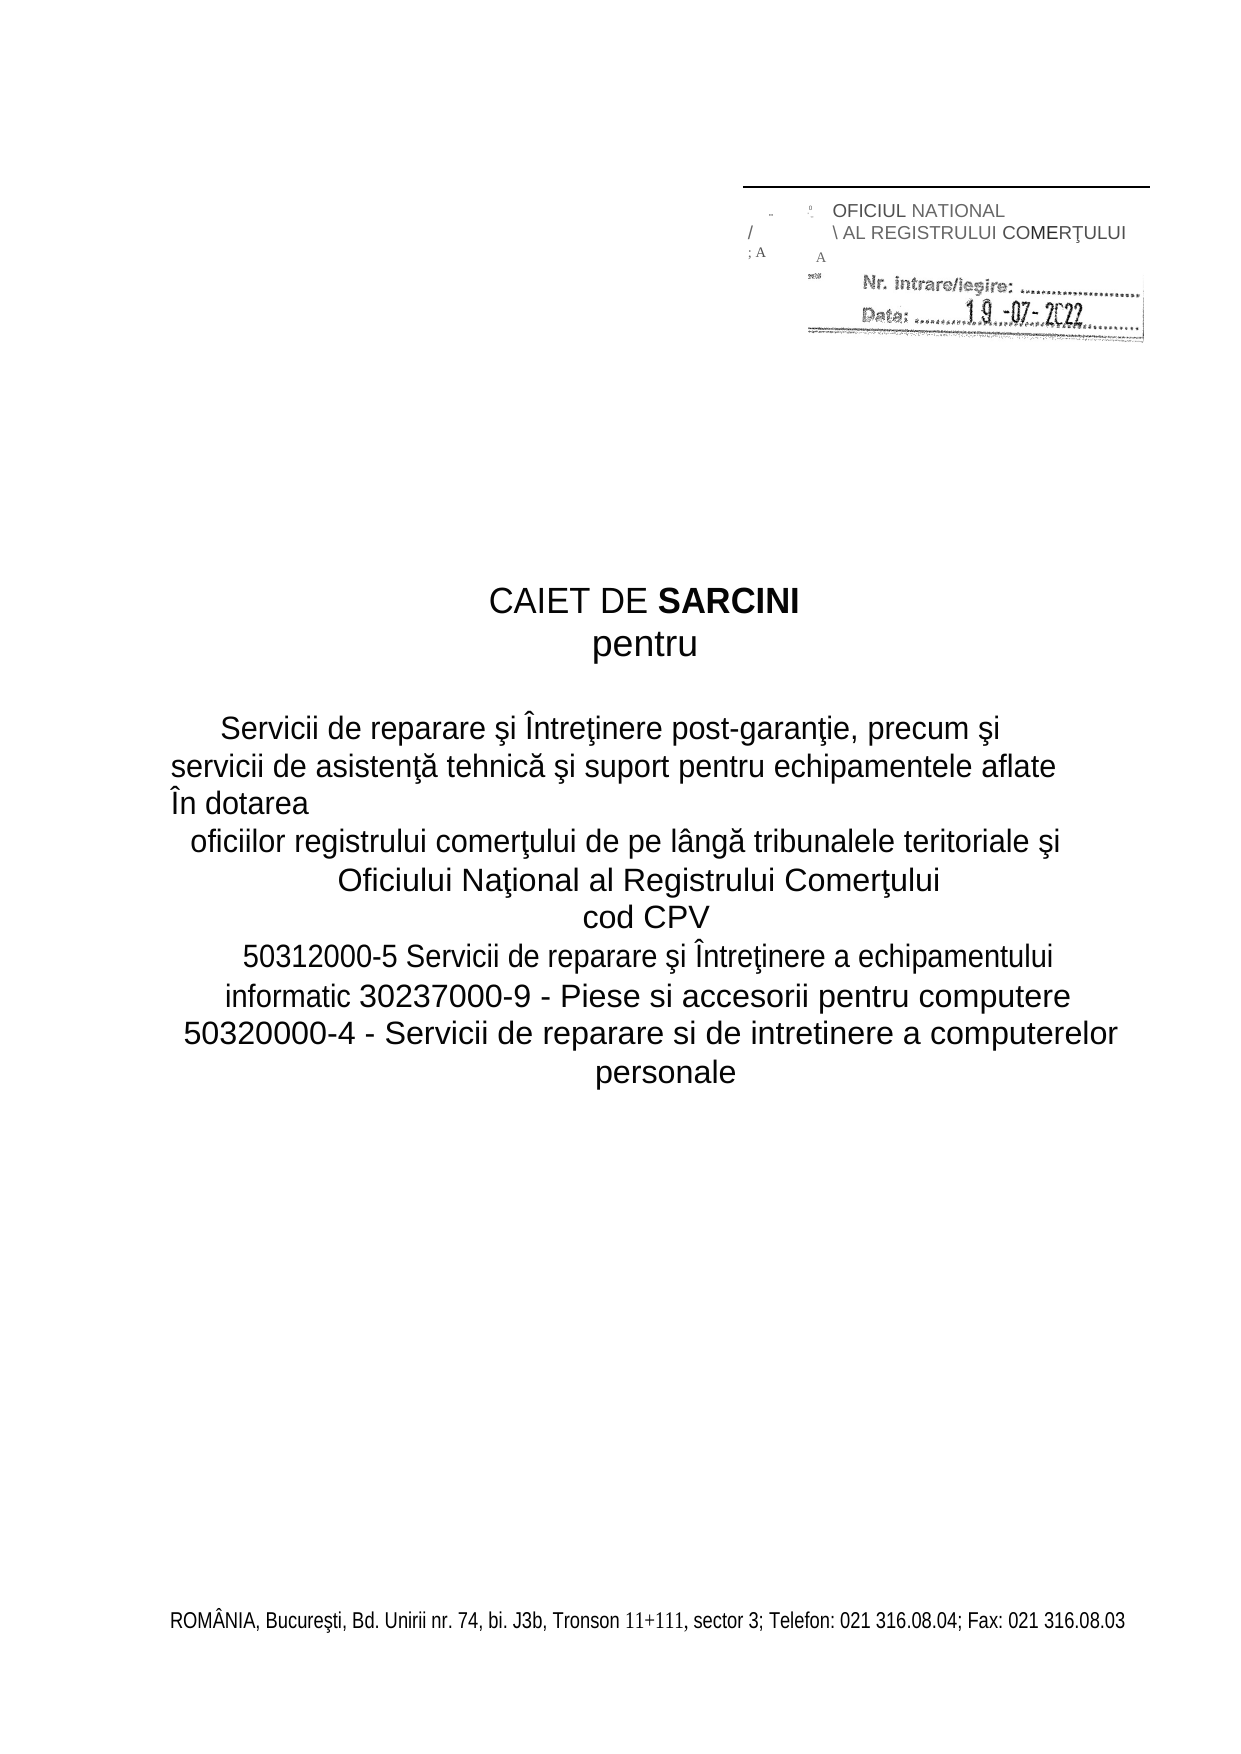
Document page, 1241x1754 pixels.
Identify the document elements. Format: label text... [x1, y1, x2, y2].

text 50312000-5 Servicii de reparare şi Întreţinere a echipamentului informatic 30237000-9 - Piese si accesorii pentru computere [176, 938, 1120, 1014]
text CAIET DE SARCINI [168, 579, 1120, 621]
text oficiilor registrului comerţului de pe lângă tribunalele teritoriale şi Oficiului Naţional al Registrului Comerţului [190, 822, 1068, 898]
text cod CPV [172, 899, 1120, 936]
text 50320000-4 - Servicii de reparare si de intretinere a computerelor [176, 1016, 1126, 1052]
text personale [176, 1053, 1155, 1090]
picture [808, 273, 1144, 343]
subtitle pentru [169, 621, 1120, 664]
text Servicii de reparare şi Întreţinere post-garanţie, precum şi servicii de asistenţă tehnică şi suport pentru echipamentele aflate În dotarea [171, 709, 1068, 821]
